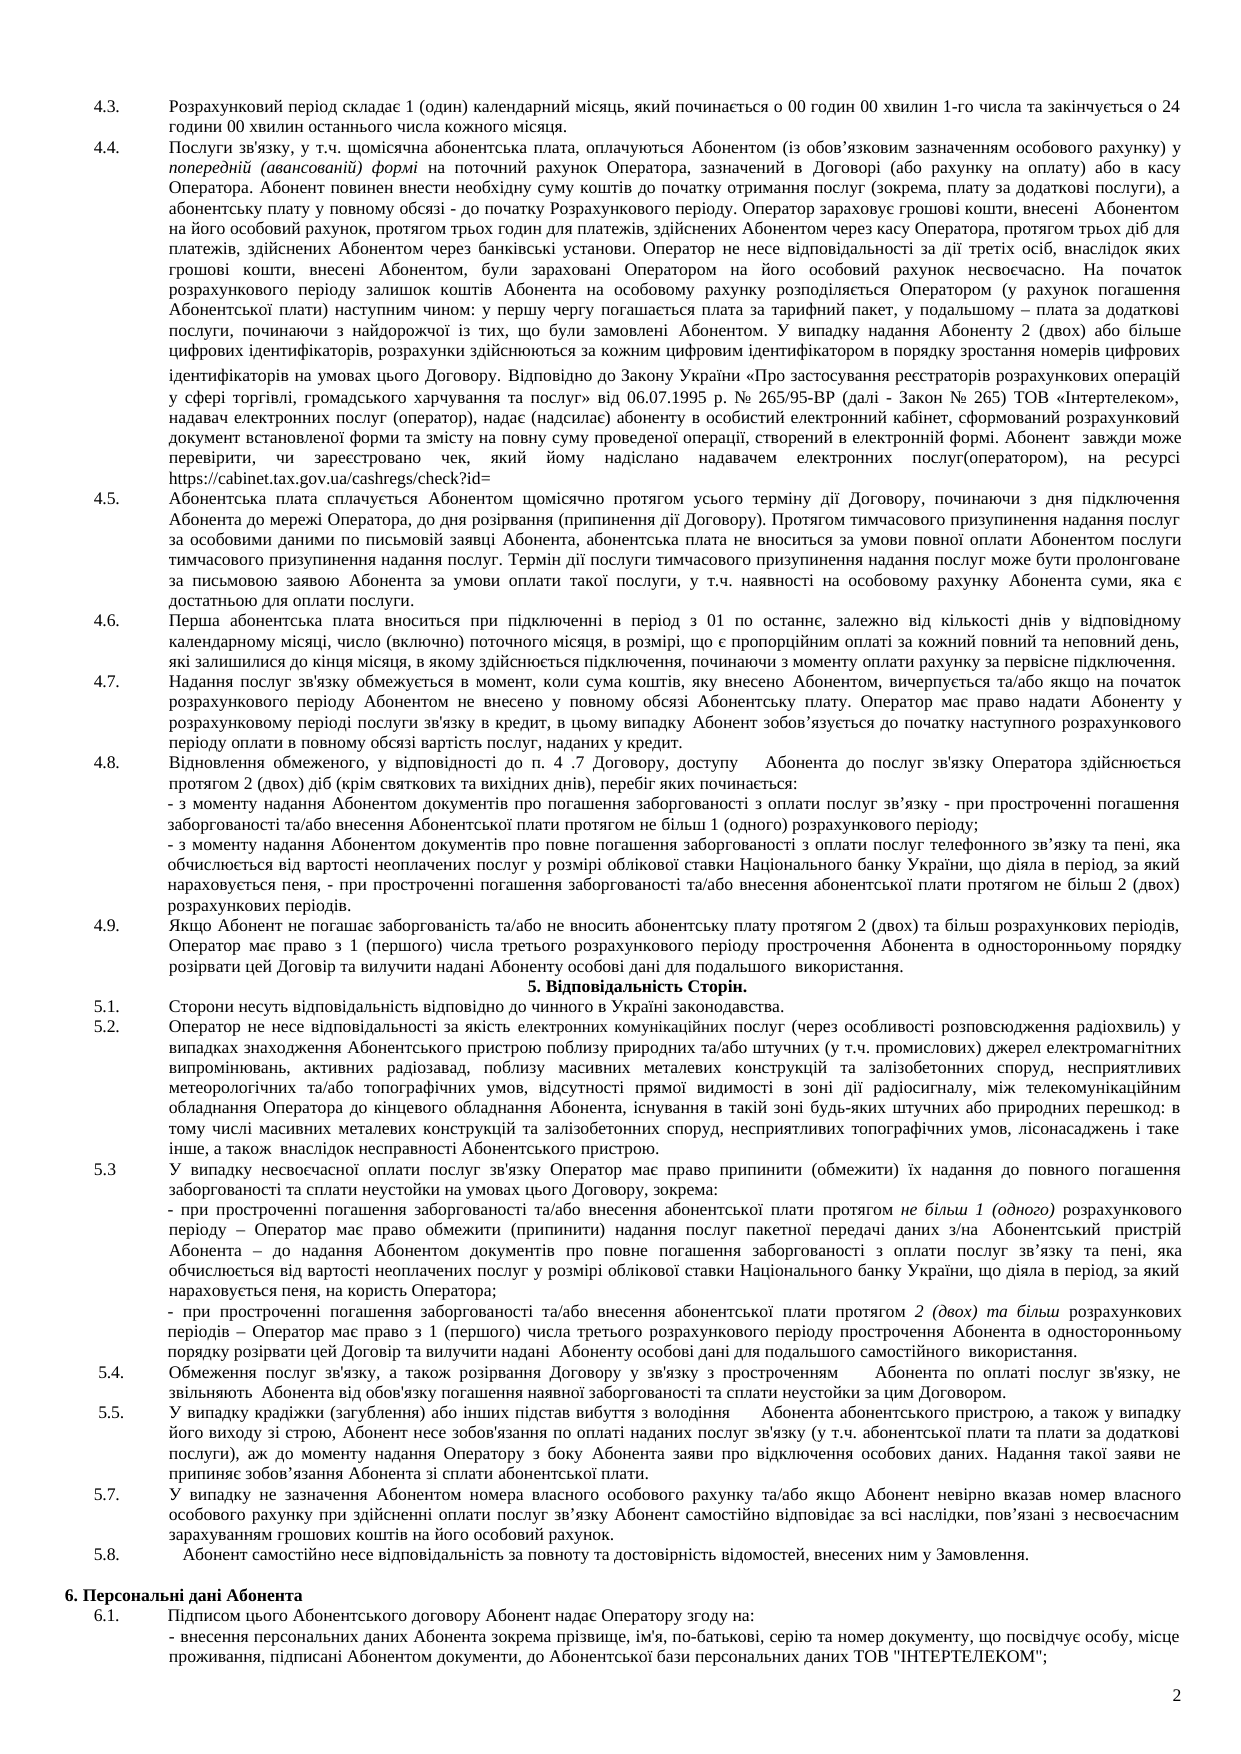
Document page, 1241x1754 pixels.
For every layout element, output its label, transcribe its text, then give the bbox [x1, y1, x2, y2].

list Сторони несуть відповідальність відповідно до чинного в Україні законодавства. [94, 996, 1211, 1016]
subtitle Відповідальність Сторін. [528, 976, 1211, 996]
list внесення персональних даних Абонента зокрема прізвище, ім'я, по-батькові, серію та номер документу, що посвідчує особу, місце проживання, підписані Абонентом документи, до Абонентської бази персональних даних ТОВ "ІНТЕРТЕЛЕКОМ"; [169, 1626, 1181, 1666]
list при простроченні погашення заборгованості та/або внесення абонентської плати протягом 2 (двох) та більш розрахункових періодів – Оператор має право з 1 (першого) числа третього розрахункового періоду прострочення Абонента в односторонньому порядку розірвати цей Договір та вилучити надані Абоненту особові дані для подальшого самостійного використання. [167, 1301, 1182, 1361]
list Якщо Абонент не погашає заборгованість та/або не вносить абонентську плату протягом 2 (двох) та більш розрахункових періодів, Оператор має право з 1 (першого) числа третього розрахункового періоду прострочення Абонента в односторонньому порядку розірвати цей Договір та вилучити надані Абоненту особові дані для подальшого використання. [94, 915, 1182, 976]
list Абонентська плата сплачується Абонентом щомісячно протягом усього терміну дії Договору, починаючи з дня підключення Абонента до мережі Оператора, до дня розірвання (припинення дії Договору). Протягом тимчасового призупинення надання послуг за особовими даними по письмовій заявці Абонента, абонентська плата не вноситься за умови повної оплати Абонентом послуги тимчасового призупинення надання послуг. Термін дії послуги тимчасового призупинення надання послуг може бути пролонговане за письмовою заявою Абонента за умови оплати такої послуги, у т.ч. наявності на особовому рахунку Абонента суми, яка є достатньою для оплати послуги. [94, 488, 1182, 610]
list Надання послуг зв'язку обмежується в момент, коли сума коштів, яку внесено Абонентом, вичерпується та/або якщо на початок розрахункового періоду Абонентом не внесено у повному обсязі Абонентську плату. Оператор має право надати Абоненту у розрахунковому періоді послуги зв'язку в кредит, в цьому випадку Абонент зобов’язується до початку наступного розрахункового періоду оплати в повному обсязі вартість послуг, наданих у кредит. [94, 671, 1182, 752]
list при простроченні погашення заборгованості та/або внесення абонентської плати протягом не більш 1 (одного) розрахункового періоду – Оператор має право обмежити (припинити) надання послуг пакетної передачі даних з/на Абонентський пристрій Абонента – до надання Абонентом документів про повне погашення заборгованості з оплати послуг зв’язку та пені, яка обчислюється від вартості неоплачених послуг у розмірі облікової ставки Національного банку України, що діяла в період, за який нараховується пеня, на користь Оператора; [167, 1199, 1182, 1301]
list У випадку крадіжки (загублення) або інших підстав вибуття з володіння Абонента абонентського пристрою, а також у випадку його виходу зі строю, Абонент несе зобов'язання по оплаті наданих послуг зв'язку (у т.ч. абонентської плати та плати за додаткові послуги), аж до моменту надання Оператору з боку Абонента заяви про відключення особових даних. Надання такої заяви не припиняє зобов’язання Абонента зі сплати абонентської плати. [98, 1402, 1182, 1483]
list з моменту надання Абонентом документів про повне погашення заборгованості з оплати послуг телефонного зв’язку та пені, яка обчислюється від вартості неоплачених послуг у розмірі облікової ставки Національного банку України, що діяла в період, за який нараховується пеня, - при простроченні погашення заборгованості та/або внесення абонентської плати протягом не більш 2 (двох) розрахункових періодів. [167, 834, 1182, 915]
list Оператор не несе відповідальності за якість електронних комунікаційних послуг (через особливості розповсюдження радіохвиль) у випадках знаходження Абонентського пристрою поблизу природних та/або штучних (у т.ч. промислових) джерел електромагнітних випромінювань, активних радіозавад, поблизу масивних металевих конструкцій та залізобетонних споруд, несприятливих метеорологічних та/або топографічних умов, відсутності прямої видимості в зоні дії радіосигналу, між телекомунікаційним обладнання Оператора до кінцевого обладнання Абонента, існування в такій зоні будь-яких штучних або природних перешкод: в тому числі масивних металевих конструкцій та залізобетонних споруд, несприятливих топографічних умов, лісонасаджень і таке інше, а також внаслідок несправності Абонентського пристрою. [94, 1016, 1182, 1158]
subtitle Персональні дані Абонента [64, 1585, 757, 1606]
list Обмеження послуг зв'язку, а також розірвання Договору у зв'язку з простроченням Абонента по оплаті послуг зв'язку, не звільняють Абонента від обов'язку погашення наявної заборгованості та сплати неустойки за цим Договором. [98, 1361, 1181, 1402]
list Відновлення обмеженого, у відповідності до п. 4 .7 Договору, доступу Абонента до послуг зв'язку Оператора здійснюється протягом 2 (двох) діб (крім святкових та вихідних днів), перебіг яких починається: [94, 752, 1182, 793]
list У випадку несвоєчасної оплати послуг зв'язку Оператор має право припинити (обмежити) їх надання до повного погашення заборгованості та сплати неустойки на умовах цього Договору, зокрема: [94, 1158, 1181, 1199]
list Перша абонентська плата вноситься при підключенні в період з 01 по останнє, залежно від кількості днів у відповідному календарному місяці, число (включно) поточного місяця, в розмірі, що є пропорційним оплаті за кожний повний та неповний день, які залишилися до кінця місяця, в якому здійснюється підключення, починаючи з моменту оплати рахунку за первісне підключення. [94, 610, 1181, 671]
list з моменту надання Абонентом документів про погашення заборгованості з оплати послуг зв’язку - при простроченні погашення заборгованості та/або внесення Абонентської плати протягом не більш 1 (одного) розрахункового періоду; [167, 793, 1182, 834]
list Розрахунковий період складає 1 (один) календарний місяць, який починається о 00 годин 00 хвилин 1-го числа та закінчується о 24 години 00 хвилин останнього числа кожного місяця. [94, 96, 1182, 137]
list Підписом цього Абонентського договору Абонент надає Оператору згоду на: [64, 1606, 754, 1626]
list Абонент самостійно несе відповідальність за повноту та достовірність відомостей, внесених ним у Замовлення. [94, 1544, 1211, 1564]
list У випадку не зазначення Абонентом номера власного особового рахунку та/або якщо Абонент невірно вказав номер власного особового рахунку при здійсненні оплати послуг зв’язку Абонент самостійно відповідає за всі наслідки, пов’язані з несвоєчасним зарахуванням грошових коштів на його особовий рахунок. [94, 1483, 1182, 1544]
list Послуги зв'язку, у т.ч. щомісячна абонентська плата, оплачуються Абонентом (із обов’язковим зазначенням особового рахунку) у попередній (авансованій) формі на поточний рахунок Оператора, зазначений в Договорі (або рахунку на оплату) або в касу Оператора. Абонент повинен внести необхідну суму коштів до початку отримання послуг (зокрема, плату за додаткові послуги), а абонентську плату у повному обсязі - до початку Розрахункового періоду. Оператор зараховує грошові кошти, внесені Абонентом на його особовий рахунок, протягом трьох годин для платежів, здійснених Абонентом через касу Оператора, протягом трьох діб для платежів, здійснених Абонентом через банківські установи. Оператор не несе відповідальності за дії третіх осіб, внаслідок яких грошові кошти, внесені Абонентом, були зараховані Оператором на його особовий рахунок несвоєчасно. На початок розрахункового періоду залишок коштів Абонента на особовому рахунку розподіляється Оператором (у рахунок погашення Абонентської плати) наступним чином: у першу чергу погашається плата за тарифний пакет, у подальшому – плата за додаткові послуги, починаючи з найдорожчої із тих, що були замовлені Абонентом. У випадку надання Абоненту 2 (двох) або більше цифрових ідентифікаторів, розрахунки здійснюються за кожним цифровим ідентифікатором в порядку зростання номерів цифрових ідентифікаторів на умовах цього Договору. Відповідно до Закону України «Про застосування реєстраторів розрахункових операцій у сфері торгівлі, громадського харчування та послуг» від 06.07.1995 р. № 265/95-ВР (далі - Закон № 265) ТОВ «Інтертелеком», надавач електронних послуг (оператор), надає (надсилає) абоненту в особистий електронний кабінет, сформований розрахунковий документ встановленої форми та змісту на повну суму проведеної операції, створений в електронній формі. Абонент завжди може перевірити, чи зареєстровано чек, який йому надіслано надавачем електронних послуг(оператором), на ресурсі https://cabinet.tax.gov.ua/cashregs/check?id= [94, 137, 1182, 488]
